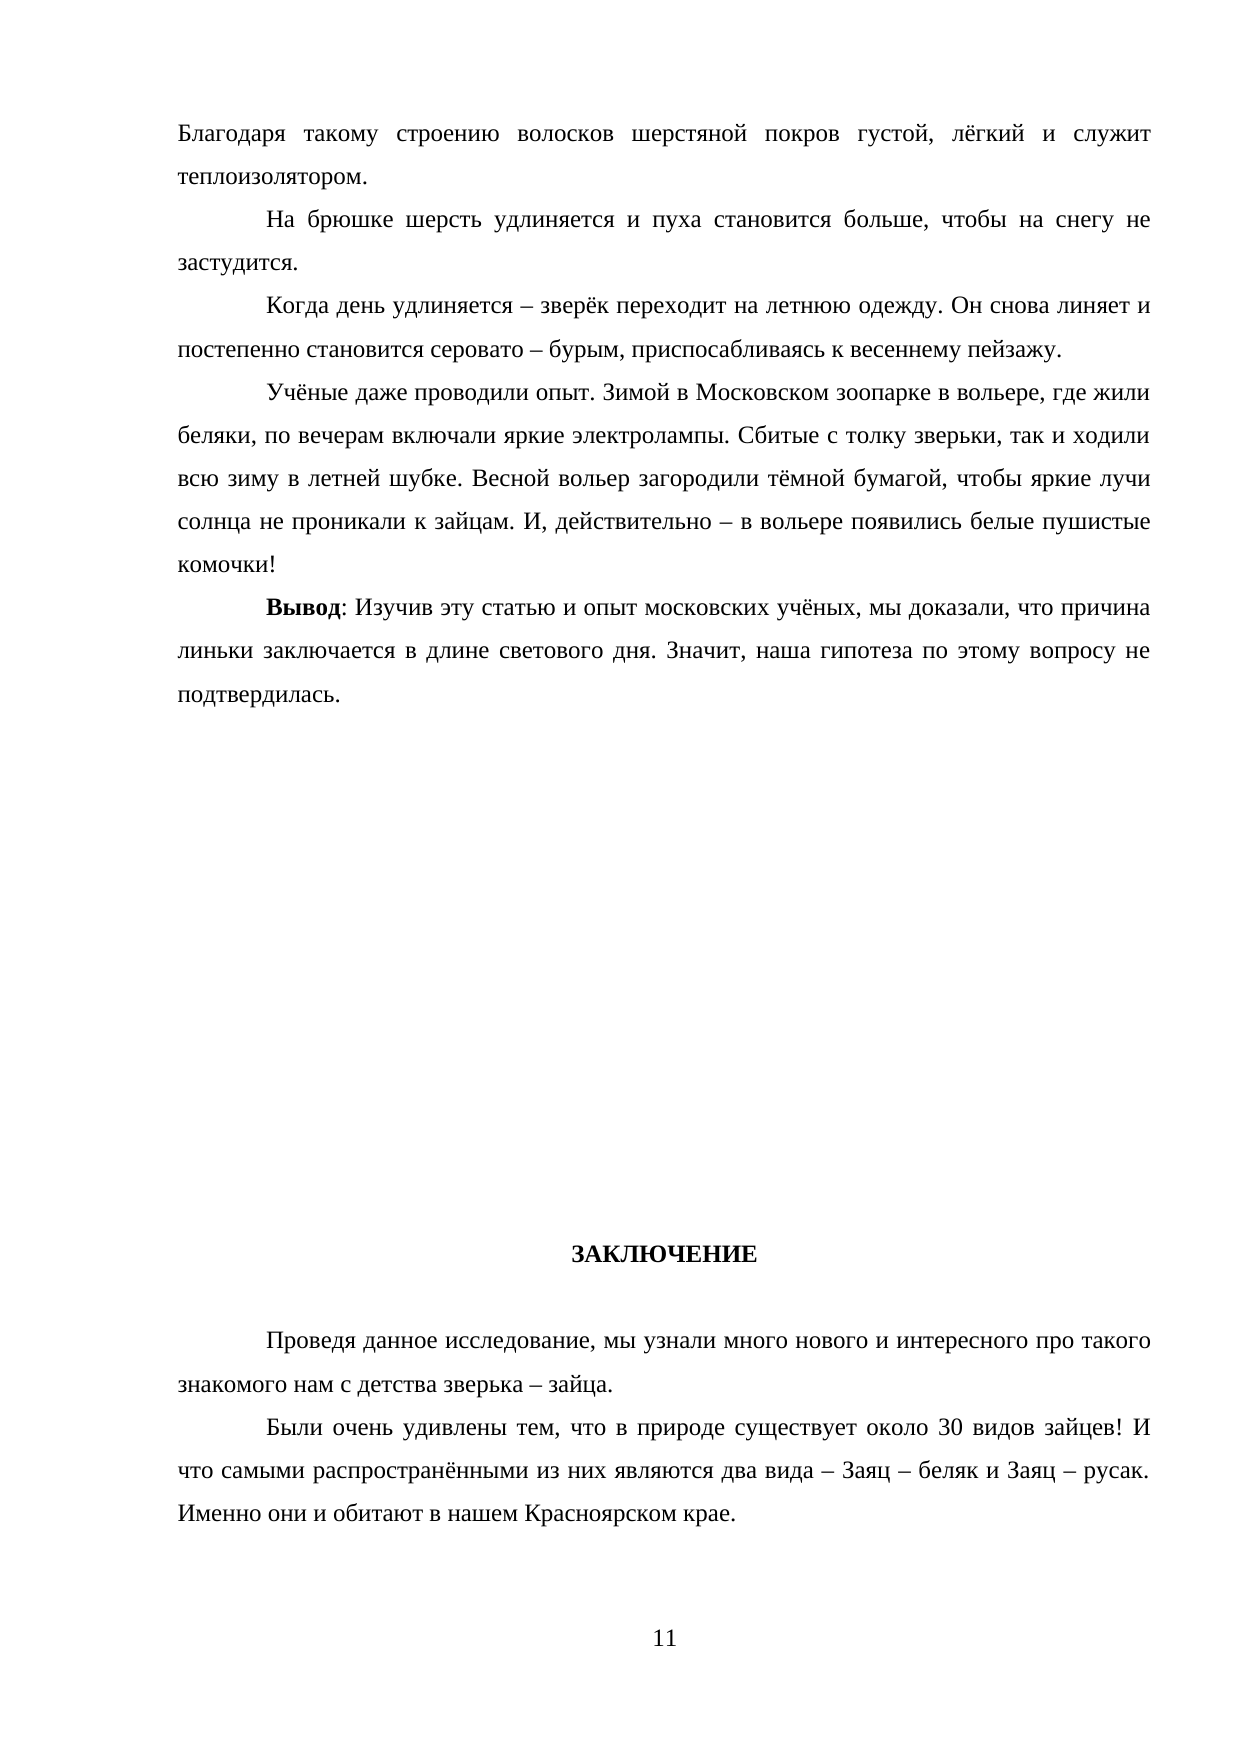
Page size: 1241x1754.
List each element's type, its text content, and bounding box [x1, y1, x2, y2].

text ЗАКЛЮЧЕНИЕ [177, 1239, 1152, 1268]
text Были очень удивлены тем, что в природе существует около 30 видов зайцев! И что самыми распространёнными из них являются два вида – Заяц – беляк и Заяц – русак. Именно они и обитают в нашем Красноярском крае. [177, 1412, 1152, 1527]
text На брюшке шерсть удлиняется и пуха становится больше, чтобы на снегу не застудится. [177, 204, 1152, 276]
text Учёные даже проводили опыт. Зимой в Московском зоопарке в вольере, где жили беляки, по вечерам включали яркие электролампы. Сбитые с толку зверьки, так и ходили всю зиму в летней шубке. Весной вольер загородили тёмной бумагой, чтобы яркие лучи солнца не проникали к зайцам. И, действительно – в вольере появились белые пушистые комочки! [177, 377, 1152, 578]
text Когда день удлиняется – зверёк переходит на летнюю одежду. Он снова линяет и постепенно становится серовато – бурым, приспосабливаясь к весеннему пейзажу. [177, 291, 1152, 362]
text Проведя данное исследование, мы узнали много нового и интересного про такого знакомого нам с детства зверька – зайца. [177, 1326, 1152, 1397]
text Вывод: Изучив эту статью и опыт московских учёных, мы доказали, что причина линьки заключается в длине светового дня. Значит, наша гипотеза по этому вопросу не подтвердилась. [177, 592, 1152, 707]
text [177, 118, 1152, 190]
